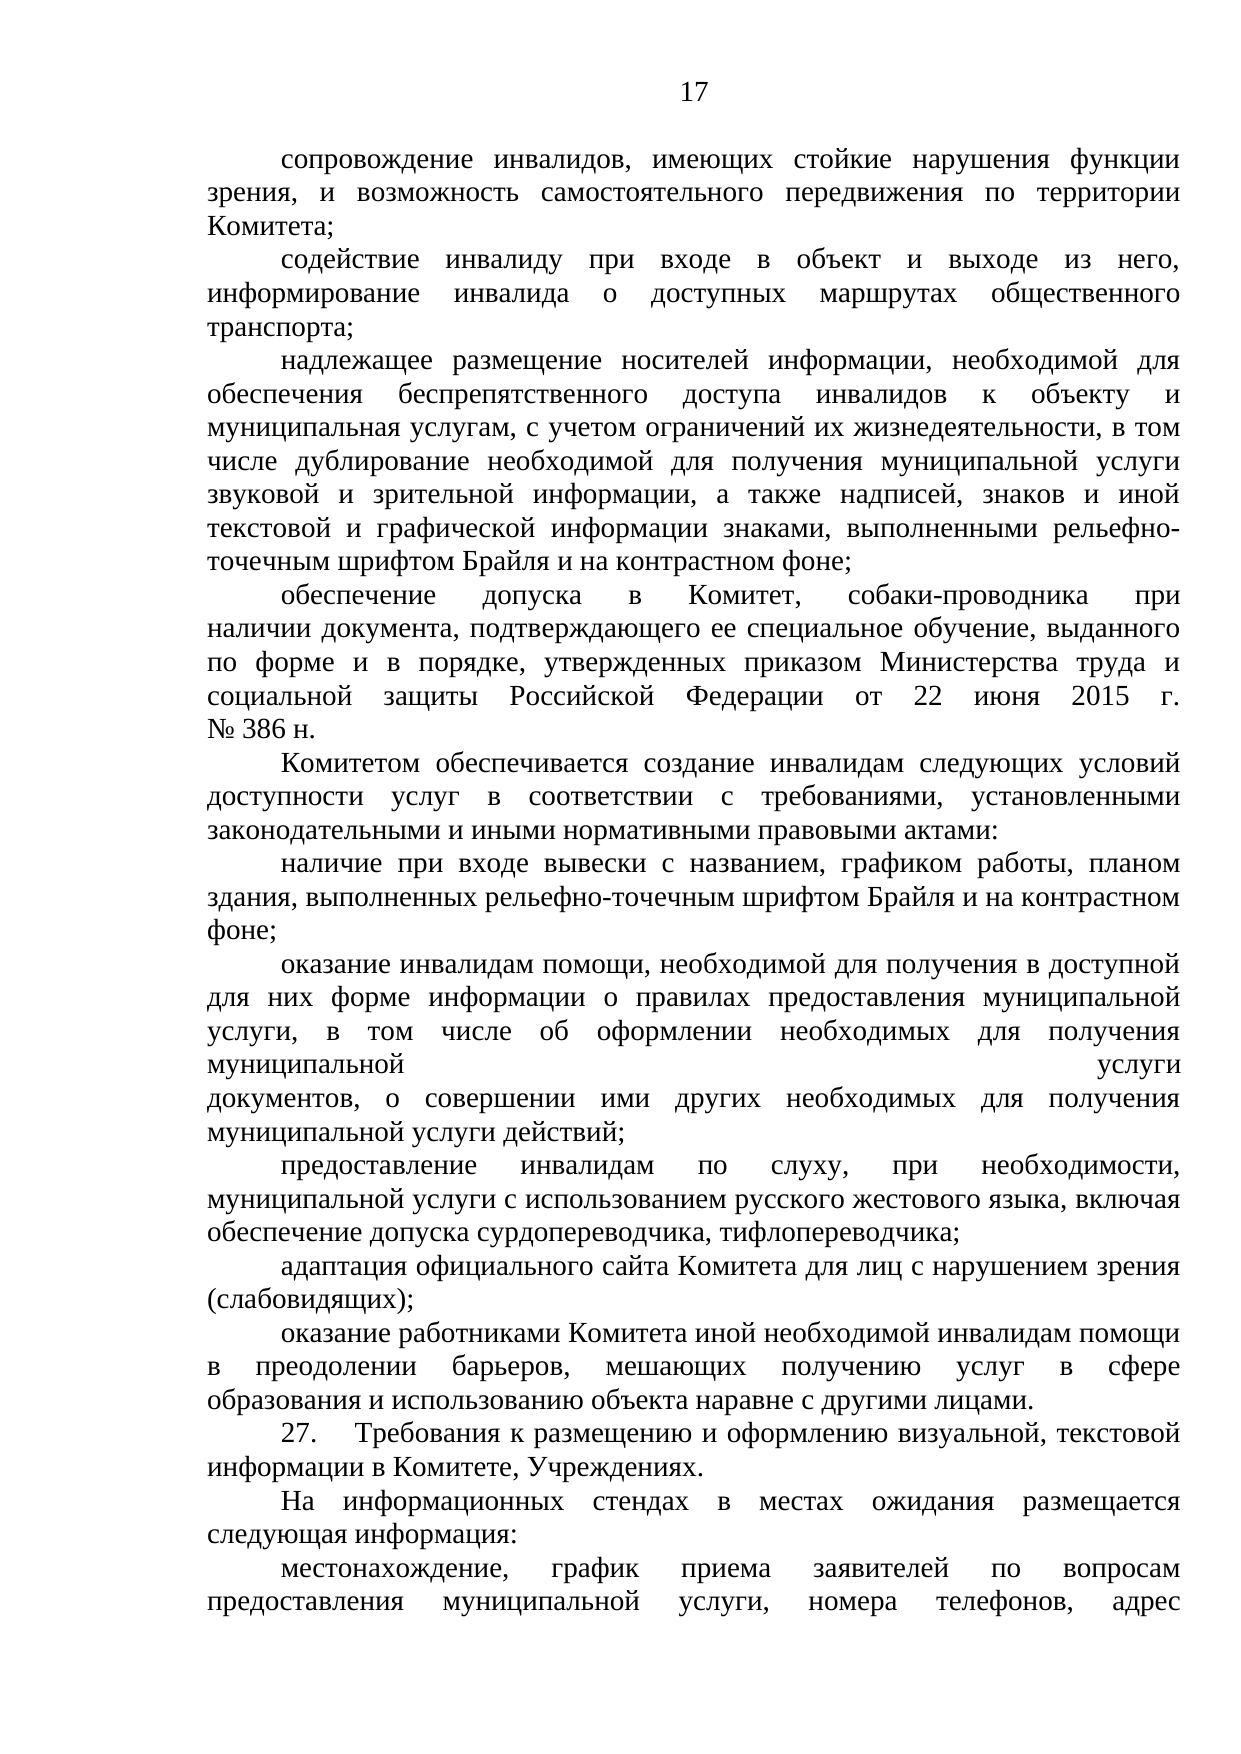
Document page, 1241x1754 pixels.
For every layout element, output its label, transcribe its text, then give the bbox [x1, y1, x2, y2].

text наличие при входе вывески с названием, графиком работы, планом здания, выполненных рельефно-точечным шрифтом Брайля и на контрастном фоне; [207, 845, 1181, 946]
text оказание работниками Комитета иной необходимой инвалидам помощи в преодолении барьеров, мешающих получению услуг в сфере образования и использованию объекта наравне с другими лицами. [207, 1315, 1181, 1416]
text обеспечение допуска в Комитет, собаки-проводника при наличии документа, подтверждающего ее специальное обучение, выданного по форме и в порядке, утвержденных приказом Министерства труда и социальной защиты Российской Федерации от 22 июня 2015 г. № 386 н. [207, 577, 1181, 745]
text оказание инвалидам помощи, необходимой для получения в доступной для них форме информации о правилах предоставления муниципальной услуги, в том числе об оформлении необходимых для получения муниципальной услуги документов, о совершении ими других необходимых для получения муниципальной услуги действий; [207, 946, 1181, 1147]
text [207, 1550, 1181, 1617]
list Требования к размещению и оформлению визуальной, текстовой информации в Комитете, Учреждениях. [207, 1416, 1181, 1483]
text адаптация официального сайта Комитета для лиц с нарушением зрения (слабовидящих); [207, 1248, 1181, 1315]
text надлежащее размещение носителей информации, необходимой для обеспечения беспрепятственного доступа инвалидов к объекту и муниципальная услугам, с учетом ограничений их жизнедеятельности, в том числе дублирование необходимой для получения муниципальной услуги звуковой и зрительной информации, а также надписей, знаков и иной текстовой и графической информации знаками, выполненными рельефно-точечным шрифтом Брайля и на контрастном фоне; [207, 342, 1181, 577]
text На информационных стендах в местах ожидания размещается следующая информация: [207, 1483, 1181, 1550]
text сопровождение инвалидов, имеющих стойкие нарушения функции зрения, и возможность самостоятельного передвижения по территории Комитета; [207, 141, 1181, 242]
text предоставление инвалидам по слуху, при необходимости, муниципальной услуги с использованием русского жестового языка, включая обеспечение допуска сурдопереводчика, тифлопереводчика; [207, 1147, 1181, 1248]
text содействие инвалиду при входе в объект и выходе из него, информирование инвалида о доступных маршрутах общественного транспорта; [207, 242, 1181, 342]
text Комитетом обеспечивается создание инвалидам следующих условий доступности услуг в соответствии с требованиями, установленными законодательными и иными нормативными правовыми актами: [207, 745, 1181, 845]
